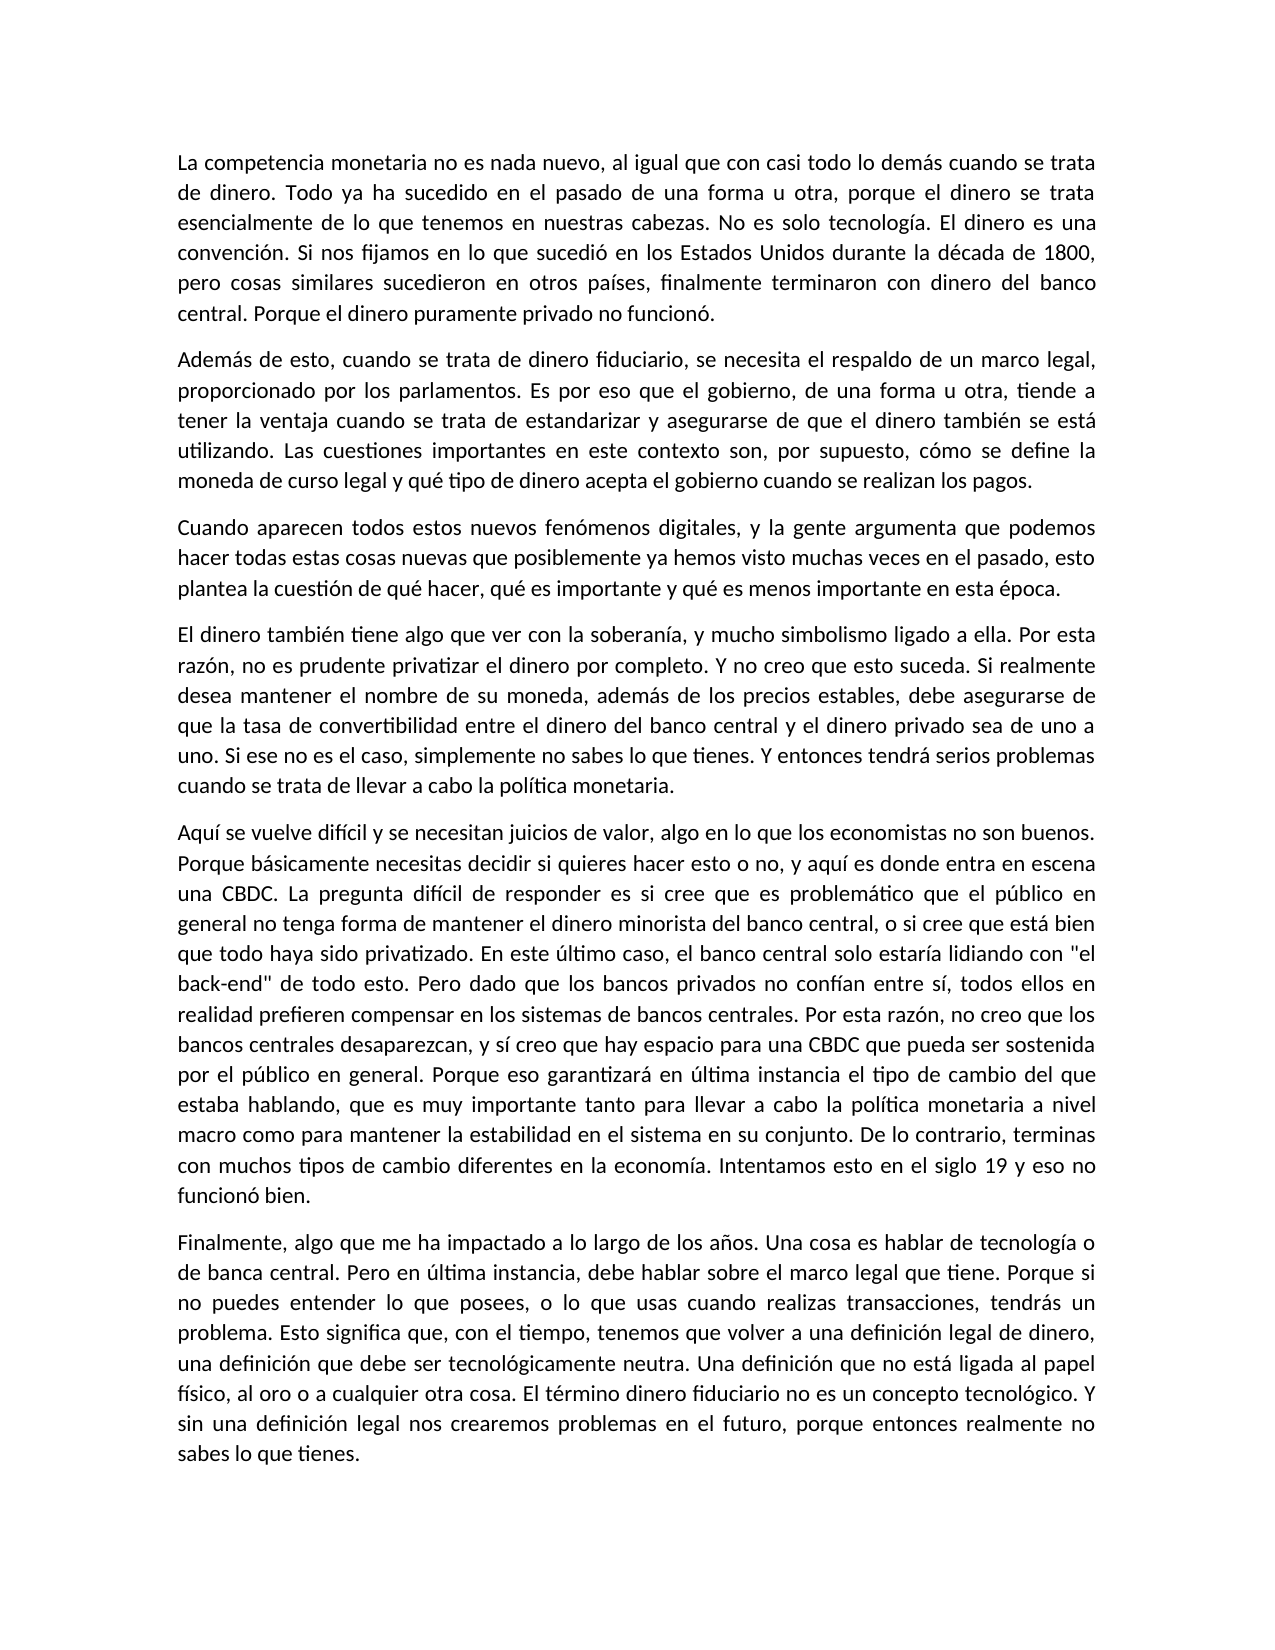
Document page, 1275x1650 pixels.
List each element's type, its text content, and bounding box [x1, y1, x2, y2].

text Aquí se vuelve difícil y se necesitan juicios de valor, algo en lo que los economistas no son buenos. Porque básicamente necesitas decidir si quieres hacer esto o no, y aquí es donde entra en escena una CBDC. La pregunta difícil de responder es si cree que es problemático que el público en general no tenga forma de mantener el dinero minorista del banco central, o si cree que está bien que todo haya sido privatizado. En este último caso, el banco central solo estaría lidiando con "el back-end" de todo esto. Pero dado que los bancos privados no confían entre sí, todos ellos en realidad prefieren compensar en los sistemas de bancos centrales. Por esta razón, no creo que los bancos centrales desaparezcan, y sí creo que hay espacio para una CBDC que pueda ser sostenida por el público en general. Porque eso garantizará en última instancia el tipo de cambio del que estaba hablando, que es muy importante tanto para llevar a cabo la política monetaria a nivel macro como para mantener la estabilidad en el sistema en su conjunto. De lo contrario, terminas con muchos tipos de cambio diferentes en la economía. Intentamos esto en el siglo 19 y eso no funcionó bien. [177, 818, 1098, 1209]
text Finalmente, algo que me ha impactado a lo largo de los años. Una cosa es hablar de tecnología o de banca central. Pero en última instancia, debe hablar sobre el marco legal que tiene. Porque si no puedes entender lo que posees, o lo que usas cuando realizas transacciones, tendrás un problema. Esto significa que, con el tiempo, tenemos que volver a una definición legal de dinero, una definición que debe ser tecnológicamente neutra. Una definición que no está ligada al papel físico, al oro o a cualquier otra cosa. El término dinero fiduciario no es un concepto tecnológico. Y sin una definición legal nos crearemos problemas en el futuro, porque entonces realmente no sabes lo que tienes. [177, 1228, 1098, 1467]
text Además de esto, cuando se trata de dinero fiduciario, se necesita el respaldo de un marco legal, proporcionado por los parlamentos. Es por eso que el gobierno, de una forma u otra, tiende a tener la ventaja cuando se trata de estandarizar y asegurarse de que el dinero también se está utilizando. Las cuestiones importantes en este contexto son, por supuesto, cómo se define la moneda de curso legal y qué tipo de dinero acepta el gobierno cuando se realizan los pagos. [177, 346, 1098, 494]
text La competencia monetaria no es nada nuevo, al igual que con casi todo lo demás cuando se trata de dinero. Todo ya ha sucedido en el pasado de una forma u otra, porque el dinero se trata esencialmente de lo que tenemos en nuestras cabezas. No es solo tecnología. El dinero es una convención. Si nos fijamos en lo que sucedió en los Estados Unidos durante la década de 1800, pero cosas similares sucedieron en otros países, finalmente terminaron con dinero del banco central. Porque el dinero puramente privado no funcionó. [177, 148, 1098, 327]
text Cuando aparecen todos estos nuevos fenómenos digitales, y la gente argumenta que podemos hacer todas estas cosas nuevas que posiblemente ya hemos visto muchas veces en el pasado, esto plantea la cuestión de qué hacer, qué es importante y qué es menos importante en esta época. [177, 513, 1098, 602]
text El dinero también tiene algo que ver con la soberanía, y mucho simbolismo ligado a ella. Por esta razón, no es prudente privatizar el dinero por completo. Y no creo que esto suceda. Si realmente desea mantener el nombre de su moneda, además de los precios estables, debe asegurarse de que la tasa de convertibilidad entre el dinero del banco central y el dinero privado sea de uno a uno. Si ese no es el caso, simplemente no sabes lo que tienes. Y entonces tendrá serios problemas cuando se trata de llevar a cabo la política monetaria. [177, 621, 1098, 799]
